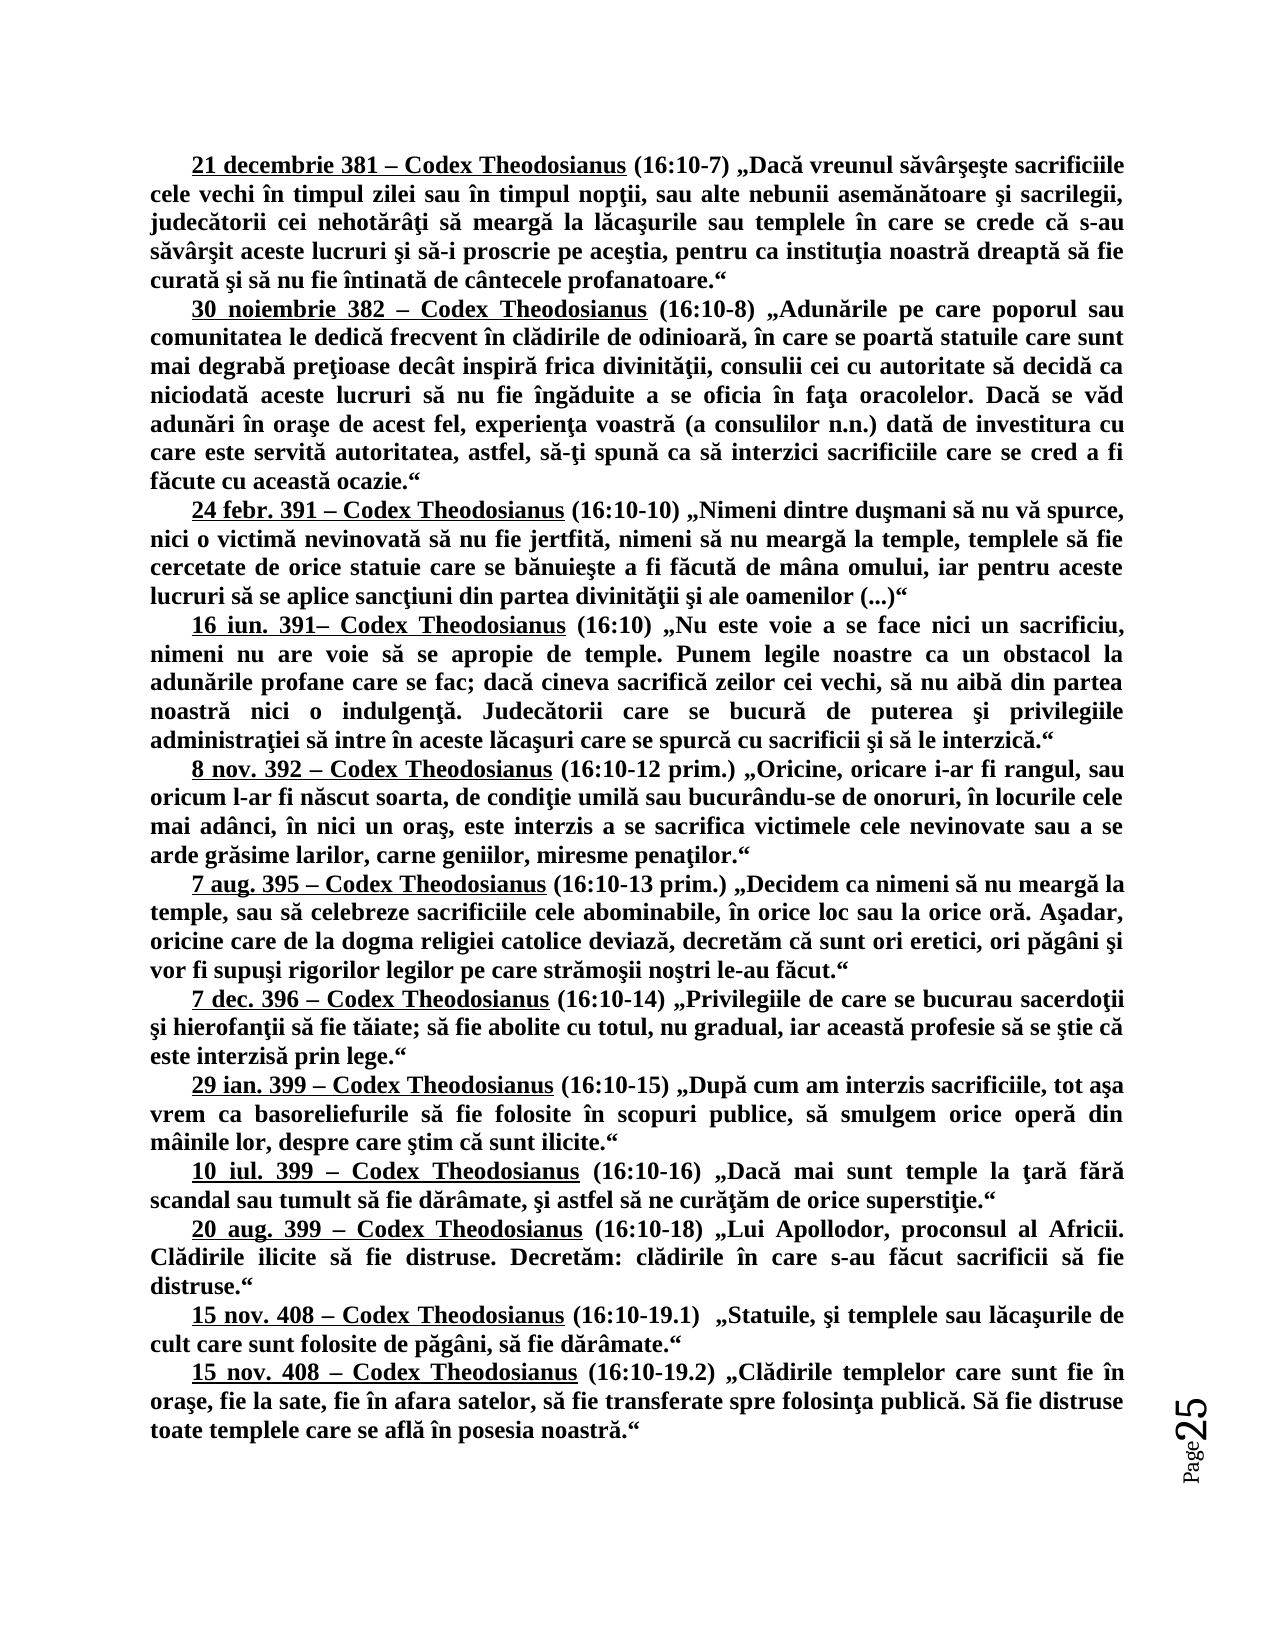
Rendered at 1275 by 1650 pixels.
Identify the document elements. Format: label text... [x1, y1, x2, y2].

text 21 decembrie 381 – Codex Theodosianus (16:10-7) „Dacă vreunul săvârşeşte sacrificiile cele vechi în timpul zilei sau în timpul nopţii, sau alte nebunii asemănătoare şi sacrilegii, judecătorii cei nehotărâţi să meargă la lăcaşurile sau templele în care se crede că s-au săvârşit aceste lucruri şi să-i proscrie pe aceştia, pentru ca instituţia noastră dreaptă să fie curată şi să nu fie întinată de cântecele profanatoare.“ [150, 150, 1125, 294]
text 24 febr. 391 – Codex Theodosianus (16:10-10) „Nimeni dintre duşmani să nu vă spurce, nici o victimă nevinovată să nu fie jertfită, nimeni să nu meargă la temple, templele să fie cercetate de orice statuie care se bănuieşte a fi făcută de mâna omului, iar pentru aceste lucruri să se aplice sancţiuni din partea divinităţii şi ale oamenilor (...)“ [150, 495, 1125, 610]
text 15 nov. 408 – Codex Theodosianus (16:10-19.1) „Statuile, şi templele sau lăcaşurile de cult care sunt folosite de păgâni, să fie dărâmate.“ [150, 1300, 1125, 1357]
text 16 iun. 391– Codex Theodosianus (16:10) „Nu este voie a se face nici un sacrificiu, nimeni nu are voie să se apropie de temple. Punem legile noastre ca un obstacol la adunările profane care se fac; dacă cineva sacrifică zeilor cei vechi, să nu aibă din partea noastră nici o indulgenţă. Judecătorii care se bucură de puterea şi privilegiile administraţiei să intre în aceste lăcaşuri care se spurcă cu sacrificii şi să le interzică.“ [150, 610, 1125, 754]
text 15 nov. 408 – Codex Theodosianus (16:10-19.2) „Clădirile templelor care sunt fie în oraşe, fie la sate, fie în afara satelor, să fie transferate spre folosinţa publică. Să fie distruse toate templele care se află în posesia noastră.“ [150, 1357, 1125, 1444]
text 7 dec. 396 – Codex Theodosianus (16:10-14) „Privilegiile de care se bucurau sacerdoţii şi hierofanţii să fie tăiate; să fie abolite cu totul, nu gradual, iar această profesie să se ştie că este interzisă prin lege.“ [150, 984, 1125, 1070]
text 8 nov. 392 – Codex Theodosianus (16:10-12 prim.) „Oricine, oricare i-ar fi rangul, sau oricum l-ar fi născut soarta, de condiţie umilă sau bucurându-se de onoruri, în locurile cele mai adânci, în nici un oraş, este interzis a se sacrifica victimele cele nevinovate sau a se arde grăsime larilor, carne geniilor, miresme penaţilor.“ [150, 754, 1125, 869]
text 29 ian. 399 – Codex Theodosianus (16:10-15) „După cum am interzis sacrificiile, tot aşa vrem ca basoreliefurile să fie folosite în scopuri publice, să smulgem orice operă din mâinile lor, despre care ştim că sunt ilicite.“ [150, 1070, 1125, 1156]
text 7 aug. 395 – Codex Theodosianus (16:10-13 prim.) „Decidem ca nimeni să nu meargă la temple, sau să celebreze sacrificiile cele abominabile, în orice loc sau la orice oră. Aşadar, oricine care de la dogma religiei catolice deviază, decretăm că sunt ori eretici, ori păgâni şi vor fi supuşi rigorilor legilor pe care strămoşii noştri le-au făcut.“ [150, 869, 1125, 984]
text 30 noiembrie 382 – Codex Theodosianus (16:10-8) „Adunările pe care poporul sau comunitatea le dedică frecvent în clădirile de odinioară, în care se poartă statuile care sunt mai degrabă preţioase decât inspiră frica divinităţii, consulii cei cu autoritate să decidă ca niciodată aceste lucruri să nu fie îngăduite a se oficia în faţa oracolelor. Dacă se văd adunări în oraşe de acest fel, experienţa voastră (a consulilor n.n.) dată de investitura cu care este servită autoritatea, astfel, să-ţi spună ca să interzici sacrificiile care se cred a fi făcute cu această ocazie.“ [150, 294, 1125, 495]
text 10 iul. 399 – Codex Theodosianus (16:10-16) „Dacă mai sunt temple la ţară fără scandal sau tumult să fie dărâmate, şi astfel să ne curăţăm de orice superstiţie.“ [150, 1156, 1125, 1214]
text 20 aug. 399 – Codex Theodosianus (16:10-18) „Lui Apollodor, proconsul al Africii. Clădirile ilicite să fie distruse. Decretăm: clădirile în care s-au făcut sacrificii să fie distruse.“ [150, 1214, 1125, 1300]
